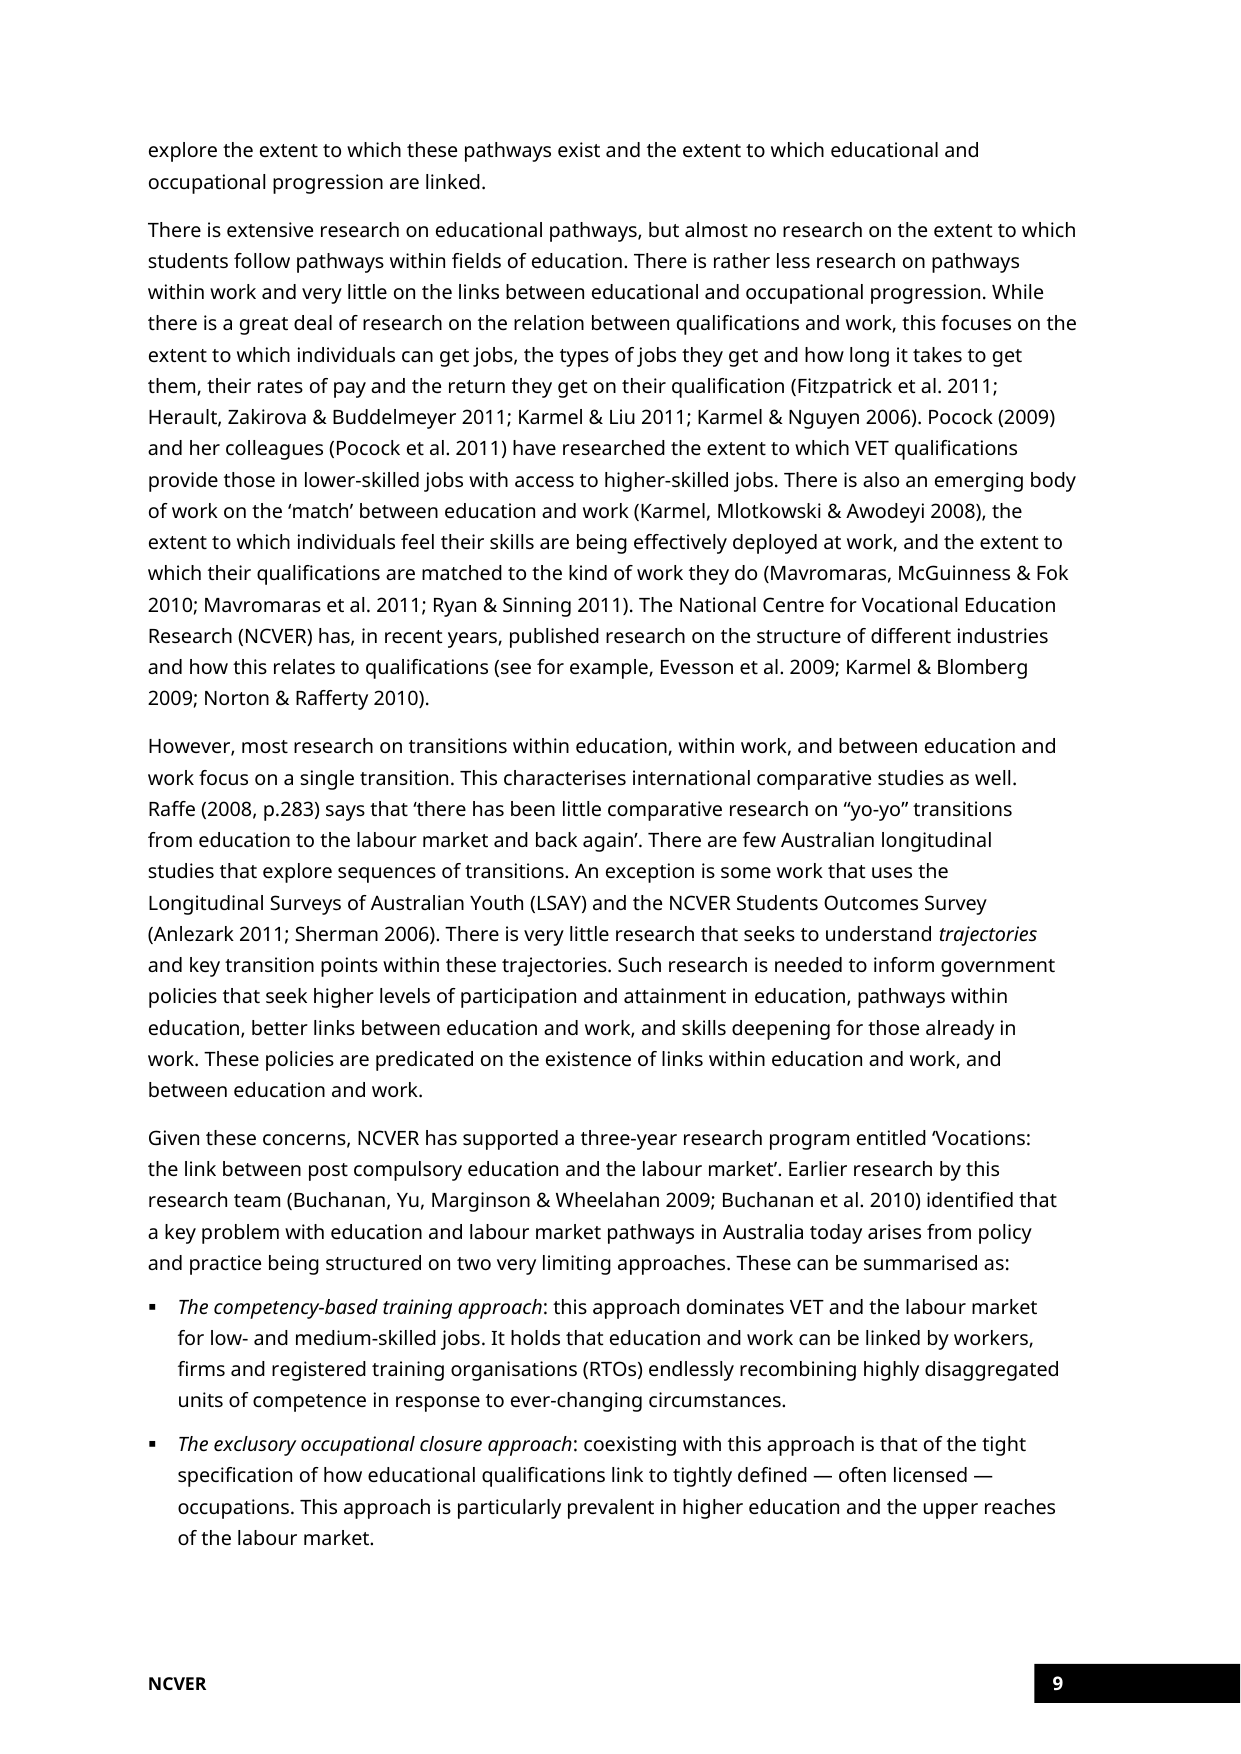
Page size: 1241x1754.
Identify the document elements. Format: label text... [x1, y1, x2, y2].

text There is extensive research on educational pathways, but almost no research on the extent to which students follow pathways within fields of education. There is rather less research on pathways within work and very little on the links between educational and occupational progression. While there is a great deal of research on the relation between qualifications and work, this focuses on the extent to which individuals can get jobs, the types of jobs they get and how long it takes to get them, their rates of pay and the return they get on their qualification (Fitzpatrick et al. 2011; Herault, Zakirova & Buddelmeyer 2011; Karmel & Liu 2011; Karmel & Nguyen 2006). Pocock (2009) and her colleagues (Pocock et al. 2011) have researched the extent to which VET qualifications provide those in lower-skilled jobs with access to higher-skilled jobs. There is also an emerging body of work on the ‘match’ between education and work (Karmel, Mlotkowski & Awodeyi 2008), the extent to which individuals feel their skills are being effectively deployed at work, and the extent to which their qualifications are matched to the kind of work they do (Mavromaras, McGuinness & Fok 2010; Mavromaras et al. 2011; Ryan & Sinning 2011). The National Centre for Vocational Education Research (NCVER) has, in recent years, published research on the structure of different industries and how this relates to qualifications (see for example, Evesson et al. 2009; Karmel & Blomberg 2009; Norton & Rafferty 2010). [148, 212, 1078, 712]
text Given these concerns, NCVER has supported a three-year research program entitled ‘Vocations: the link between post compulsory education and the labour market’. Earlier research by this research team (Buchanan, Yu, Marginson & Wheelahan 2009; Buchanan et al. 2010) identified that a key problem with education and labour market pathways in Australia today arises from policy and practice being structured on two very limiting approaches. These can be summarised as: [148, 1120, 1063, 1277]
text However, most research on transitions within education, within work, and between education and work focus on a single transition. This characterises international comparative studies as well. Raffe (2008, p.283) says that ‘there has been little comparative research on “yo-yo” transitions from education to the labour market and back again’. There are few Australian longitudinal studies that explore sequences of transitions. An exception is some work that uses the Longitudinal Surveys of Australian Youth (LSAY) and the NCVER Students Outcomes Survey (Anlezark 2011; Sherman 2006). There is very little research that seeks to understand trajectories and key transition points within these trajectories. Such research is needed to inform government policies that seek higher levels of participation and attainment in education, pathways within education, better links between education and work, and skills deepening for those already in work. These policies are predicated on the existence of links within education and work, and between education and work. [148, 729, 1063, 1104]
text The exclusory occupational closure approach: coexisting with this approach is that of the tight specification of how educational qualifications link to tightly defined — often licensed — occupations. This approach is particularly prevalent in higher education and the upper reaches of the labour market. [148, 1427, 1063, 1552]
text The competency-based training approach: this approach dominates VET and the labour market for low- and medium-skilled jobs. It holds that education and work can be linked by workers, firms and registered training organisations (RTOs) endlessly recombining highly disaggregated units of competence in response to ever-changing circumstances. [148, 1289, 1063, 1414]
